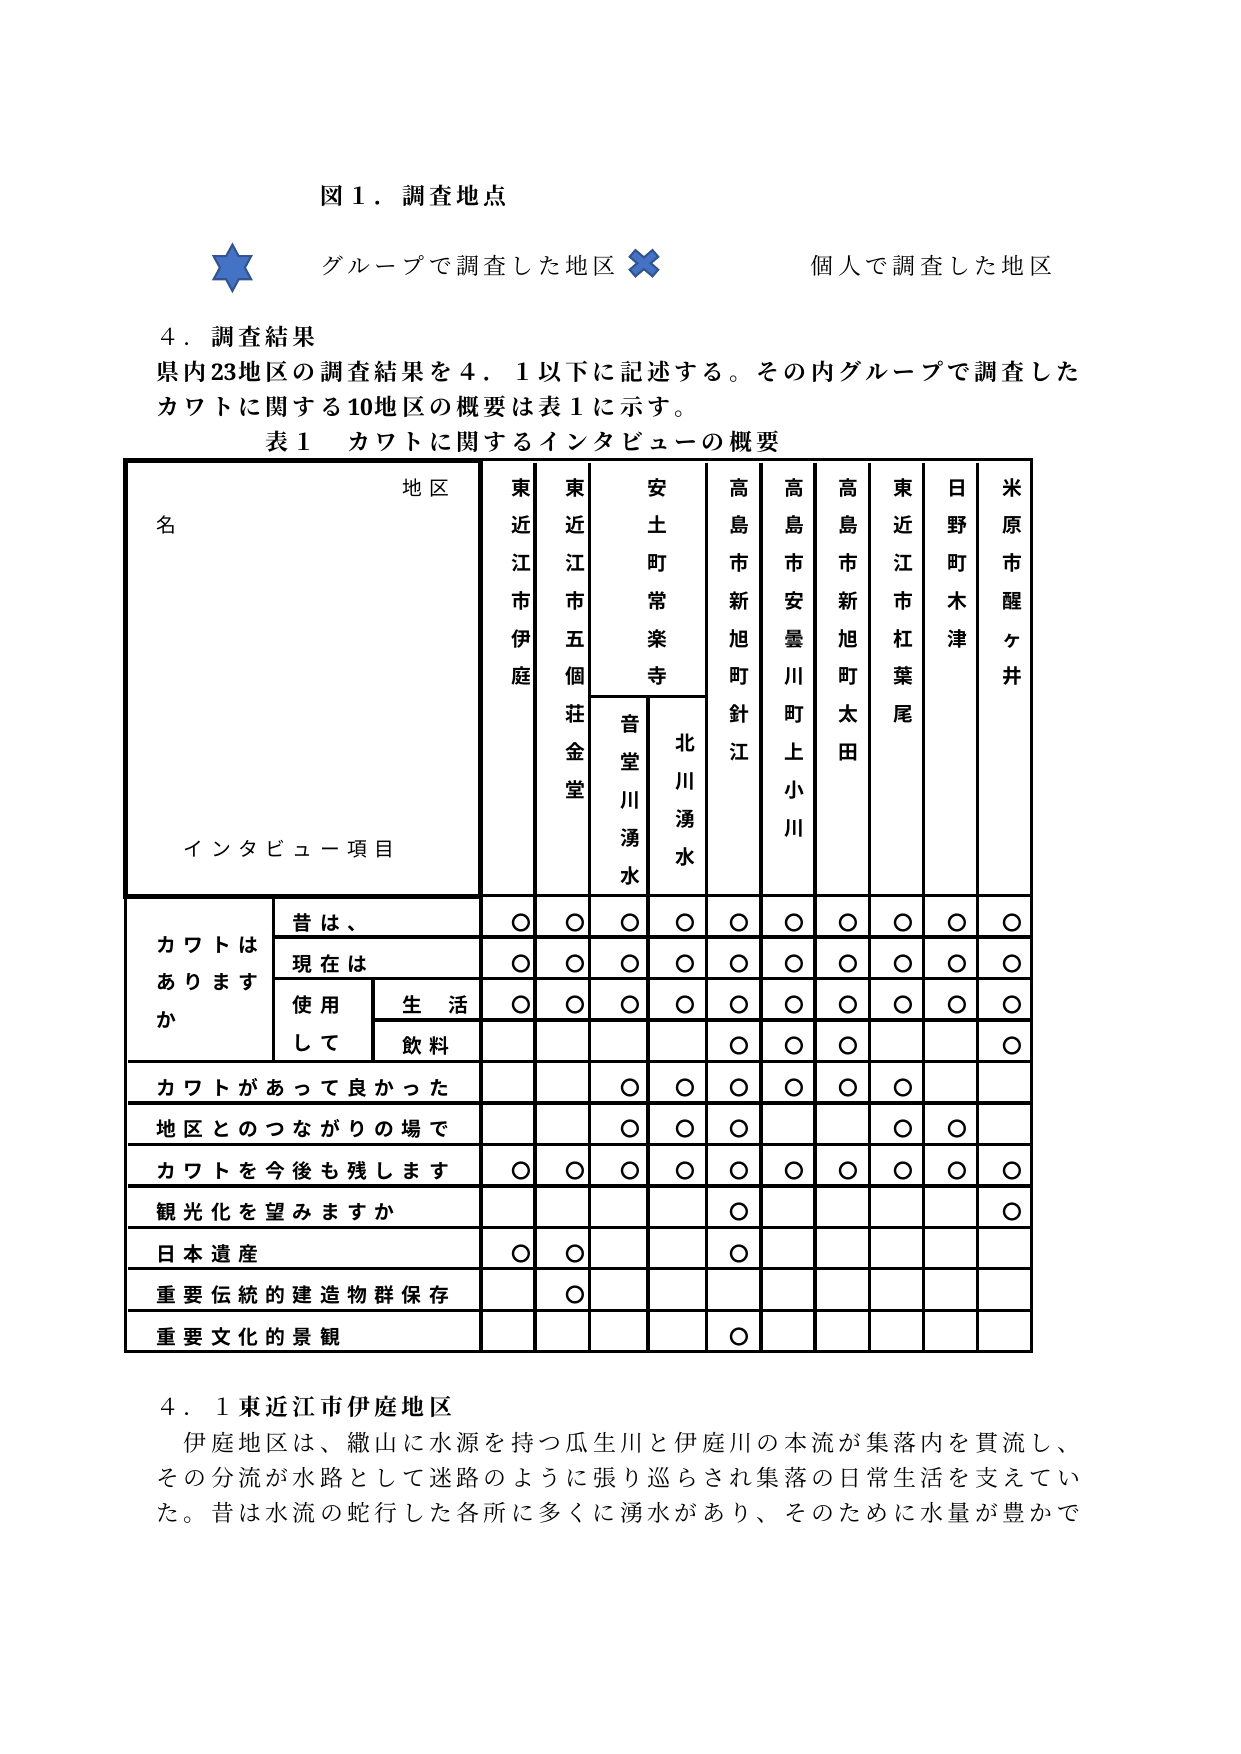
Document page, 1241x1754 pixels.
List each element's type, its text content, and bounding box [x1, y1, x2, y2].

table_cell 〇 [708, 897, 759, 935]
table_cell 〇 [591, 939, 646, 977]
table_cell [925, 1022, 976, 1060]
table_cell 〇 [979, 980, 1030, 1018]
table_cell 〇 [650, 897, 705, 935]
table_cell 〇 [871, 897, 922, 935]
table_cell 〇 [763, 1063, 813, 1101]
table_header 東近江市杠葉尾 [869, 461, 923, 894]
table_cell [763, 1312, 813, 1350]
table_cell [871, 1229, 922, 1267]
table_cell [925, 1229, 976, 1267]
table_cell 〇 [979, 897, 1030, 935]
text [156, 1423, 1084, 1529]
table_cell [763, 1229, 813, 1267]
table_cell カワトがあって良かったですか [127, 1060, 479, 1101]
table_cell 日本遺産 [127, 1226, 479, 1267]
table_cell [925, 1063, 976, 1101]
table_cell [537, 1063, 588, 1101]
table_cell 〇 [708, 1105, 759, 1143]
table_cell [763, 1105, 813, 1143]
table_cell 〇 [871, 980, 922, 1018]
table_cell [650, 1229, 705, 1267]
table_cell 〇 [591, 1105, 646, 1143]
table_cell 〇 [537, 1270, 588, 1308]
table_cell 〇 [483, 1229, 533, 1267]
table_cell 〇 [650, 939, 705, 977]
table_cell 〇 [925, 1146, 976, 1184]
table_cell 〇 [483, 1146, 533, 1184]
table_cell [537, 1105, 588, 1143]
table_cell [925, 1188, 976, 1226]
table_cell 〇 [925, 939, 976, 977]
table_cell 〇 [537, 980, 588, 1018]
table_cell [650, 1312, 705, 1350]
table_cell 〇 [817, 1146, 868, 1184]
table_cell 〇 [817, 897, 868, 935]
table_cell 〇 [591, 980, 646, 1018]
table_cell 〇 [871, 1105, 922, 1143]
table_cell 〇 [871, 939, 922, 977]
table_cell カワトを今後も残しますか [127, 1143, 479, 1184]
table_cell [591, 1229, 646, 1267]
text ４．調査結果 [156, 318, 1084, 353]
table_cell 〇 [763, 897, 813, 935]
table_cell [817, 1105, 868, 1143]
table_cell [537, 1022, 588, 1060]
table_cell 〇 [591, 897, 646, 935]
table_cell 〇 [925, 980, 976, 1018]
table_header 東近江市五個荘金堂 [535, 461, 589, 894]
table_cell 重要文化的景観 [127, 1309, 479, 1350]
table_cell [817, 1270, 868, 1308]
table_cell [925, 1270, 976, 1308]
table_header 日野町木津 [923, 461, 977, 894]
table_cell [483, 1270, 533, 1308]
table_cell 〇 [708, 1022, 759, 1060]
table_header 地区名 インタビュー項目 [128, 463, 478, 894]
table_header 高島市新旭町太田 [815, 461, 869, 894]
table_cell [591, 1270, 646, 1308]
table_cell 北川湧水 [650, 698, 705, 894]
table_cell 〇 [650, 1146, 705, 1184]
table_cell [817, 1229, 868, 1267]
table_cell 〇 [763, 980, 813, 1018]
table_cell [979, 1270, 1030, 1308]
table_cell [650, 1270, 705, 1308]
table_cell 〇 [817, 1063, 868, 1101]
table_cell 〇 [708, 939, 759, 977]
table_cell [871, 1022, 922, 1060]
table_cell [483, 1188, 533, 1226]
table_cell [483, 1022, 533, 1060]
table_cell [763, 1270, 813, 1308]
table_cell 音堂川湧水 [591, 698, 646, 894]
text 県内23地区の調査結果を４．１以下に記述する。その内グループで調査したカワトに関する10地区の概要は表１に示す。 [156, 353, 1084, 423]
table_cell [817, 1312, 868, 1350]
table_cell 〇 [979, 939, 1030, 977]
table_cell 〇 [708, 1063, 759, 1101]
table_cell 〇 [537, 897, 588, 935]
table_cell [871, 1270, 922, 1308]
table_cell 〇 [979, 1146, 1030, 1184]
table_cell 〇 [925, 897, 976, 935]
table_cell 〇 [591, 1146, 646, 1184]
table_cell [537, 1312, 588, 1350]
table_cell [483, 1063, 533, 1101]
table_cell 〇 [483, 980, 533, 1018]
table_cell 重要伝統的建造物群保存地区 [127, 1267, 479, 1308]
text 図１．調査地点 [156, 177, 1084, 212]
table_cell [925, 1312, 976, 1350]
table_cell 地区とのつながりの場ですか [127, 1101, 479, 1143]
table_header 米原市醒ヶ井 [978, 461, 1030, 894]
table_cell [708, 1270, 759, 1308]
table_cell 〇 [708, 980, 759, 1018]
table_cell 観光化を望みますか [127, 1184, 479, 1226]
table_cell 〇 [537, 1146, 588, 1184]
text 表１ カワトに関するインタビューの概要 [156, 423, 1084, 458]
text ４．１東近江市伊庭地区 [156, 1388, 1084, 1423]
table_cell [591, 1022, 646, 1060]
table_cell 〇 [708, 1229, 759, 1267]
table_cell 〇 [763, 939, 813, 977]
table_cell 〇 [817, 1022, 868, 1060]
table_cell 〇 [817, 980, 868, 1018]
table_cell [871, 1188, 922, 1226]
table_cell 〇 [591, 1063, 646, 1101]
table_cell 〇 [708, 1312, 759, 1350]
table_cell [763, 1188, 813, 1226]
table_header 高島市安曇川町上小川 [761, 461, 815, 894]
table_cell 〇 [708, 1146, 759, 1184]
table_cell [483, 1105, 533, 1143]
table_cell 〇 [483, 939, 533, 977]
text グループで調査した地区 個人で調査した地区 [156, 247, 229, 282]
table_cell 〇 [979, 1022, 1030, 1060]
text グループで調査した地区 個人で調査した地区 [236, 247, 1084, 282]
table_cell 〇 [650, 980, 705, 1018]
table_cell [979, 1105, 1030, 1143]
table_cell 〇 [979, 1188, 1030, 1226]
table_cell 〇 [817, 939, 868, 977]
table_cell 使用してますか [275, 980, 371, 1060]
table_cell 〇 [871, 1063, 922, 1101]
table_cell 〇 [871, 1146, 922, 1184]
table_cell [591, 1312, 646, 1350]
table_cell [871, 1312, 922, 1350]
table_cell [979, 1229, 1030, 1267]
table_cell 〇 [650, 1063, 705, 1101]
table_cell [591, 1188, 646, 1226]
table_cell [650, 1188, 705, 1226]
table_cell 〇 [650, 1105, 705, 1143]
table_cell 〇 [708, 1188, 759, 1226]
table_cell [979, 1063, 1030, 1101]
table_cell 現在は [275, 939, 479, 977]
table_cell 〇 [537, 939, 588, 977]
table_cell 〇 [763, 1146, 813, 1184]
table_header 安土町常楽寺 [589, 461, 707, 695]
table_cell 〇 [763, 1022, 813, 1060]
table_cell [979, 1312, 1030, 1350]
table_header 東近江市伊庭 [483, 461, 535, 894]
table_cell 飲料水 [375, 1022, 479, 1060]
table_cell 昔は、 [275, 899, 479, 935]
table_cell カワトはありますか [127, 899, 272, 1060]
table_cell [537, 1188, 588, 1226]
table_cell 〇 [925, 1105, 976, 1143]
table_cell 〇 [483, 897, 533, 935]
table_cell 生活用水 [375, 980, 479, 1018]
table_cell 〇 [537, 1229, 588, 1267]
table_cell [817, 1188, 868, 1226]
table_cell [650, 1022, 705, 1060]
table_header 高島市新旭町針江 [707, 461, 761, 894]
table_cell [483, 1312, 533, 1350]
